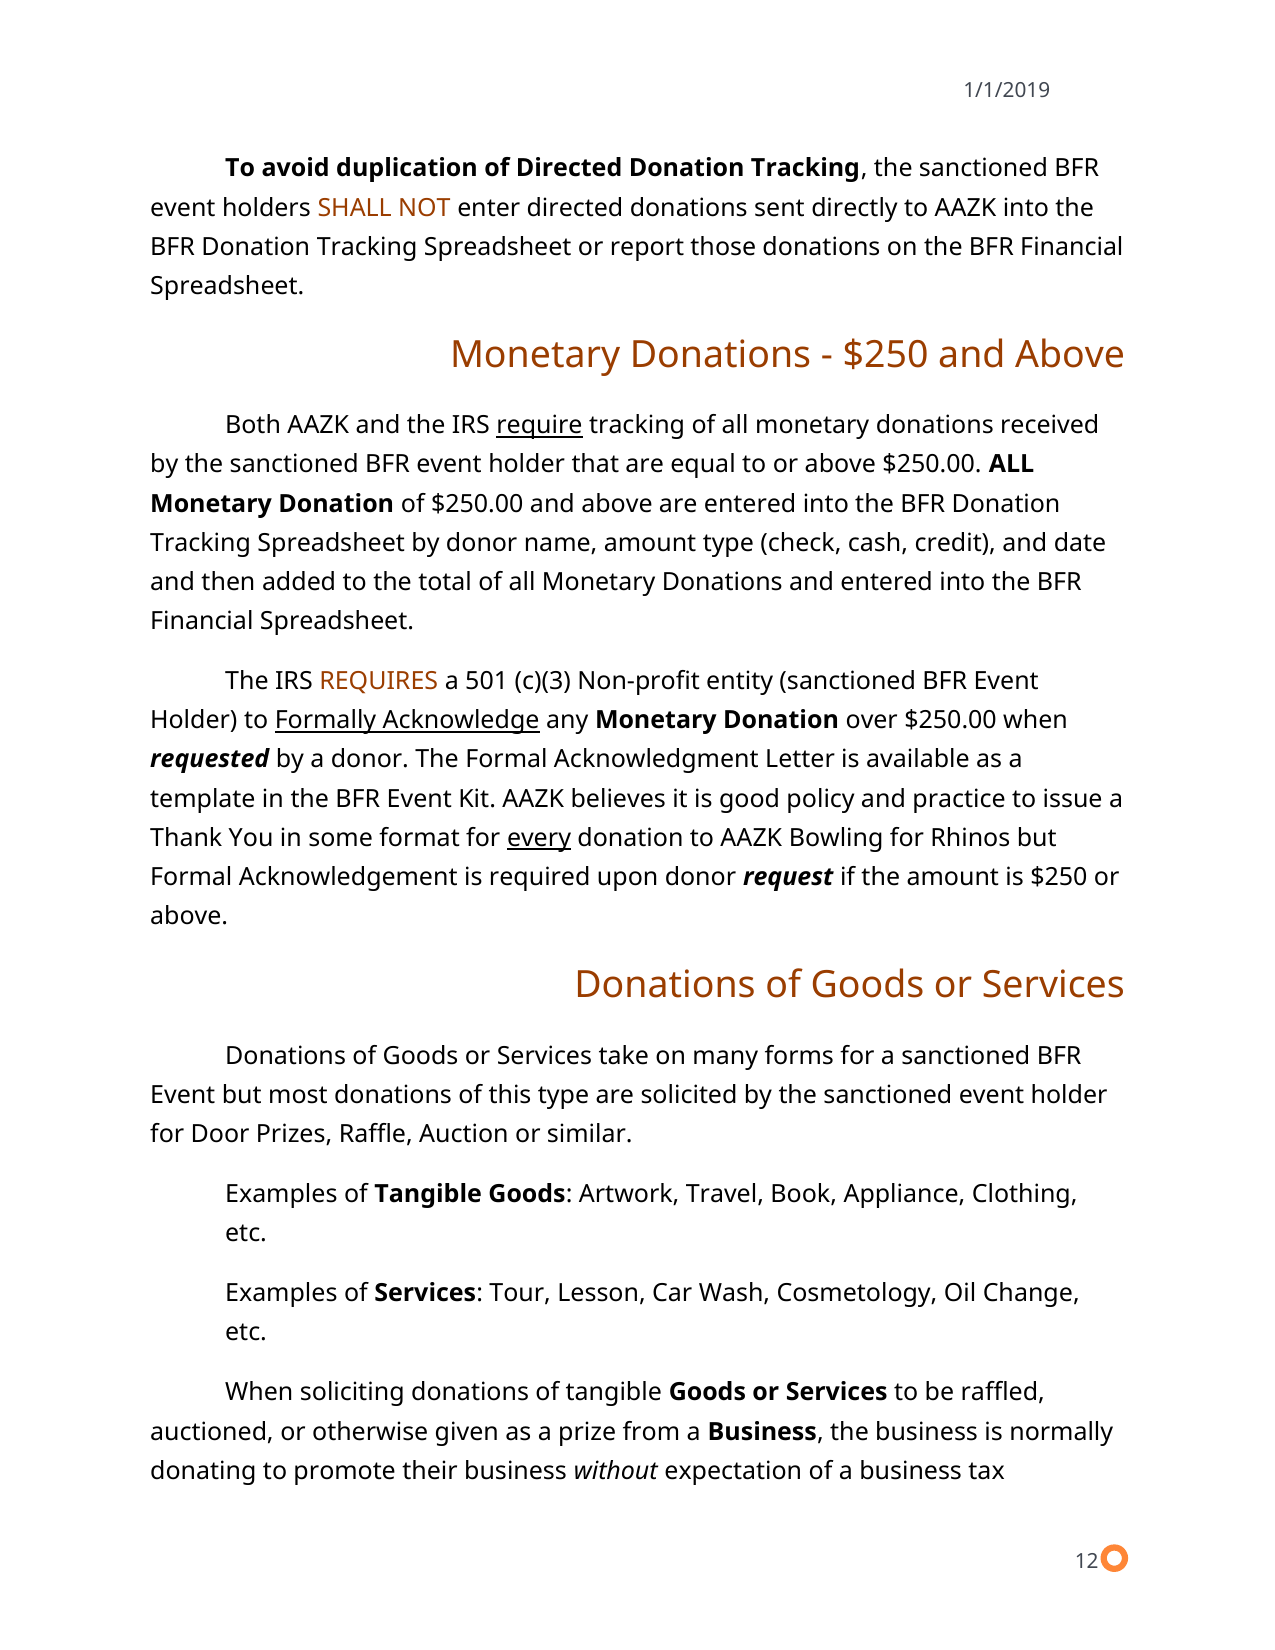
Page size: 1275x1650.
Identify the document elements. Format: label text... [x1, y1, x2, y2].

text Examples of Tangible Goods: Artwork, Travel, Book, Appliance, Clothing, etc. [225, 1176, 1125, 1249]
text Donations of Goods or Services [75, 958, 1125, 1009]
text Donations of Goods or Services take on many forms for a sanctioned BFR Event but most donations of this type are solicited by the sanctioned event holder for Door Prizes, Raffle, Auction or similar. [75, 1037, 1125, 1150]
text Examples of Services: Tour, Lesson, Car Wash, Cosmetology, Oil Change, etc. [225, 1275, 1125, 1348]
text Both AAZK and the IRS require tracking of all monetary donations received by the sanctioned BFR event holder that are equal to or above $250.00. ALL Monetary Donation of $250.00 and above are entered into the BFR Donation Tracking Spreadsheet by donor name, amount type (check, cash, credit), and date and then added to the total of all Monetary Donations and entered into the BFR Financial Spreadsheet. [75, 407, 1125, 637]
text The IRS REQUIRES a 501 (c)(3) Non-profit entity (sanctioned BFR Event Holder) to Formally Acknowledge any Monetary Donation over $250.00 when requested by a donor. The Formal Acknowledgment Letter is available as a template in the BFR Event Kit. AAZK believes it is good policy and practice to issue a Thank You in some format for every donation to AAZK Bowling for Rhinos but Formal Acknowledgement is required upon donor request if the amount is $250 or above. [75, 663, 1125, 932]
text To avoid duplication of Directed Donation Tracking, the sanctioned BFR event holders SHALL NOT enter directed donations sent directly to AAZK into the BFR Donation Tracking Spreadsheet or report those donations on the BFR Financial Spreadsheet. [150, 150, 1125, 302]
text Monetary Donations - $250 and Above [112, 327, 1125, 378]
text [150, 1374, 1125, 1486]
